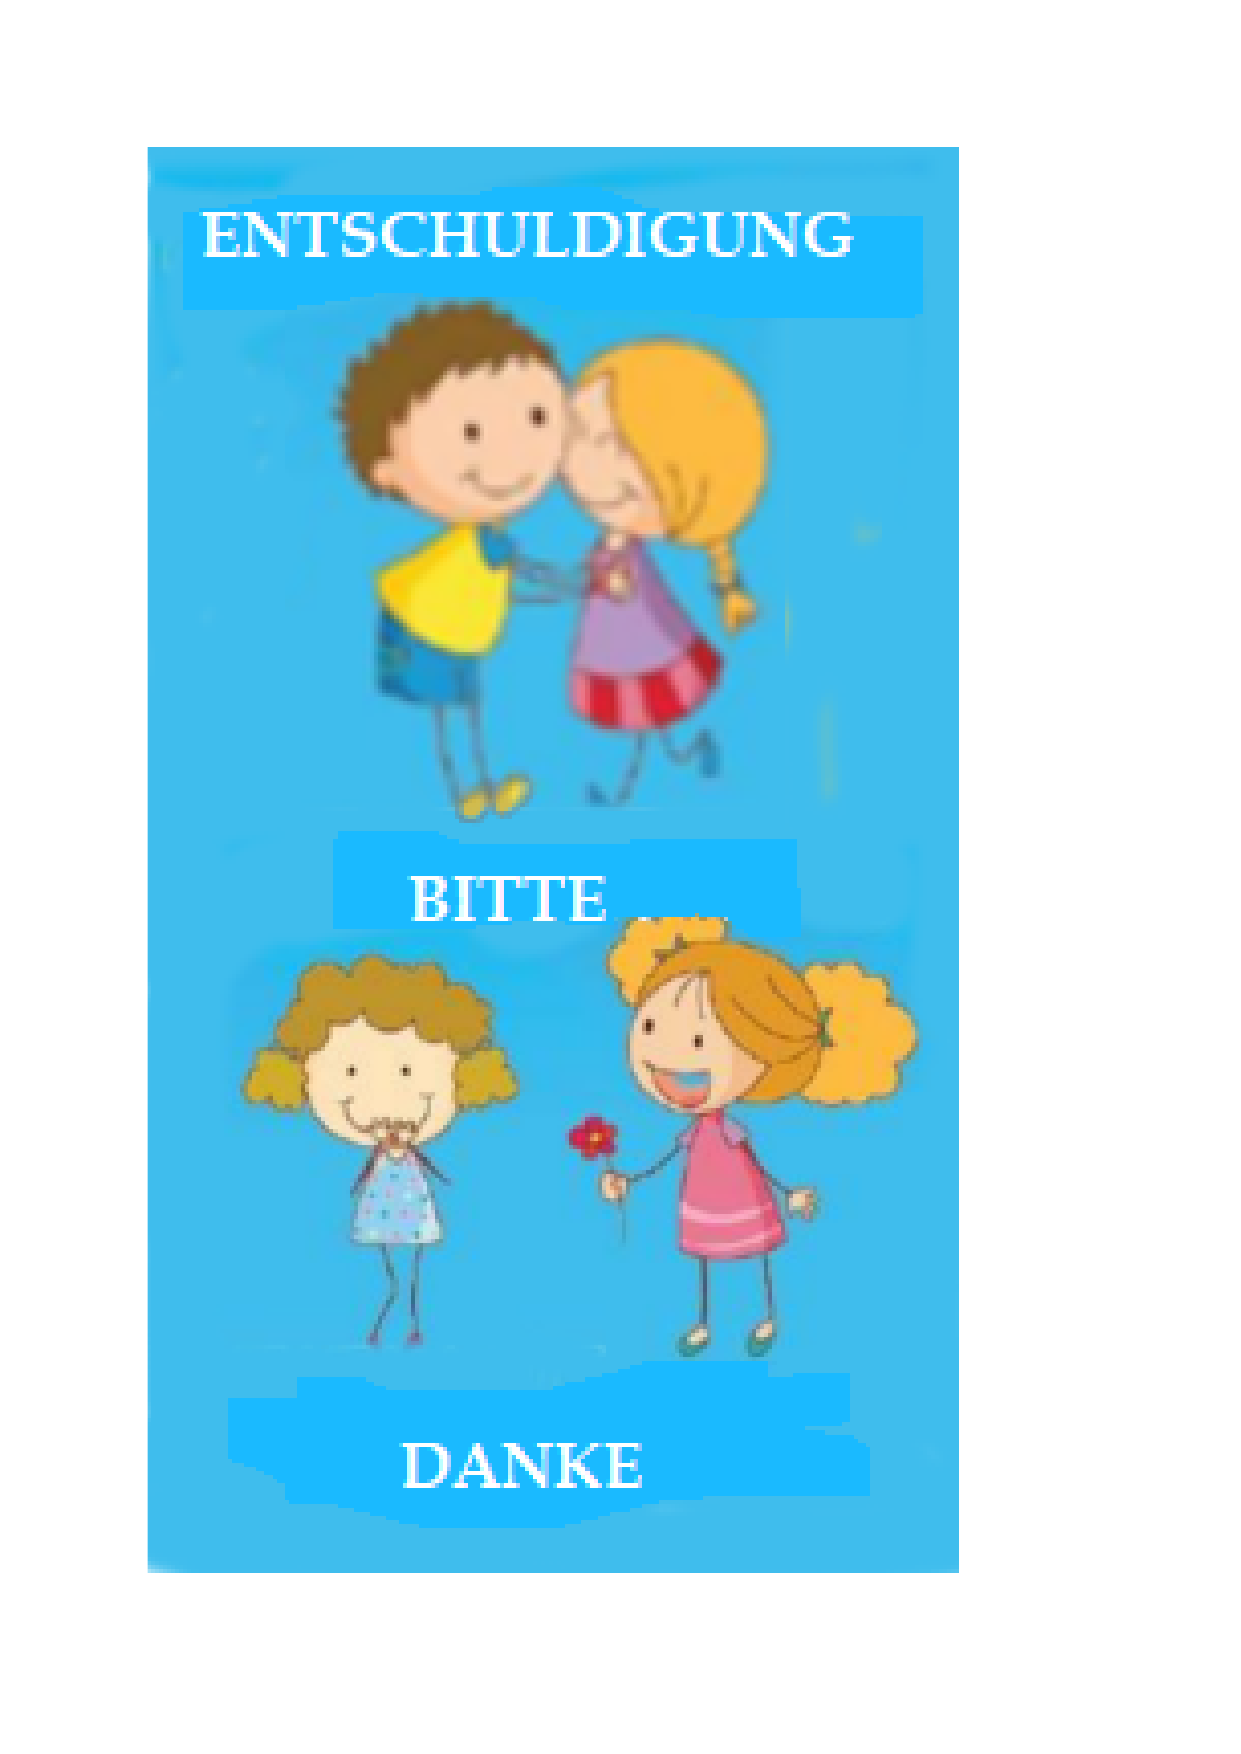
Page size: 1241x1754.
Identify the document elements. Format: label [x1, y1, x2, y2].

picture [147, 147, 1036, 1613]
